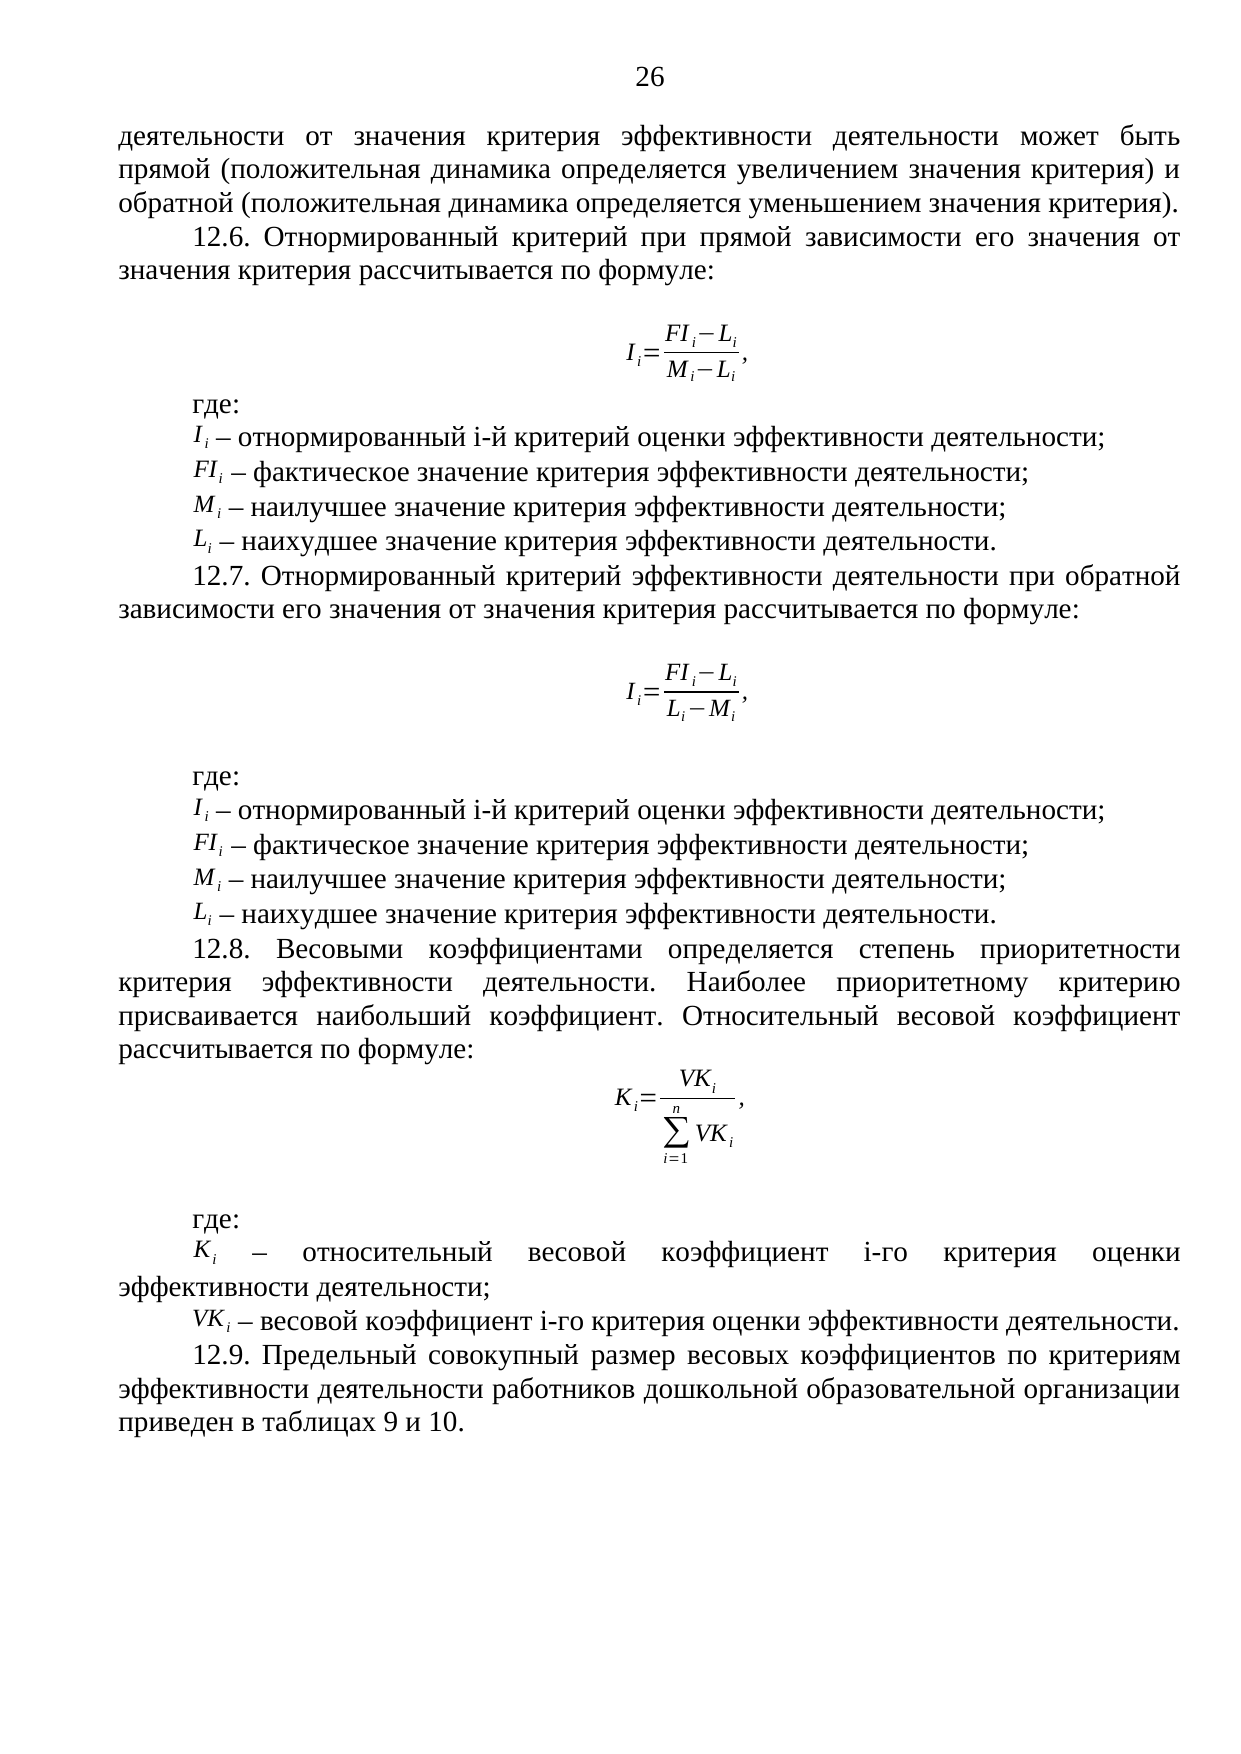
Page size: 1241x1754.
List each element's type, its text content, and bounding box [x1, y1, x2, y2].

text где: [118, 1201, 1181, 1234]
text где: [118, 386, 1181, 419]
text 12.9. Предельный совокупный размер весовых коэффициентов по критериям эффективности деятельности работников дошкольной образовательной организации приведен в таблицах 9 и 10. [118, 1337, 1181, 1438]
text – наилучшее значение критерия эффективности деятельности; [118, 489, 1181, 523]
text – фактическое значение критерия эффективности деятельности; [118, 454, 1181, 489]
text – весовой коэффициент i-го критерия оценки эффективности деятельности. [118, 1303, 1181, 1337]
text 12.6. Отнормированный критерий при прямой зависимости его значения от значения критерия рассчитывается по формуле: [118, 219, 1181, 286]
text – фактическое значение критерия эффективности деятельности; [118, 827, 1181, 861]
text 12.7. Отнормированный критерий эффективности деятельности при обратной зависимости его значения от значения критерия рассчитывается по формуле: [118, 558, 1181, 625]
text – относительный весовой коэффициент i-го критерия оценки эффективности деятельности; [118, 1234, 1181, 1303]
text – отнормированный i-й критерий оценки эффективности деятельности; [118, 419, 1181, 454]
text – отнормированный i-й критерий оценки эффективности деятельности; [118, 792, 1181, 827]
text где: [118, 758, 1181, 792]
text – наилучшее значение критерия эффективности деятельности; [118, 861, 1181, 896]
text – наихудшее значение критерия эффективности деятельности. [118, 523, 1181, 558]
text 12.8. Весовыми коэффициентами определяется степень приоритетности критерия эффективности деятельности. Наиболее приоритетному критерию присваивается наибольший коэффициент. Относительный весовой коэффициент рассчитывается по формуле: [118, 931, 1181, 1065]
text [118, 118, 1181, 219]
text – наихудшее значение критерия эффективности деятельности. [118, 896, 1181, 931]
